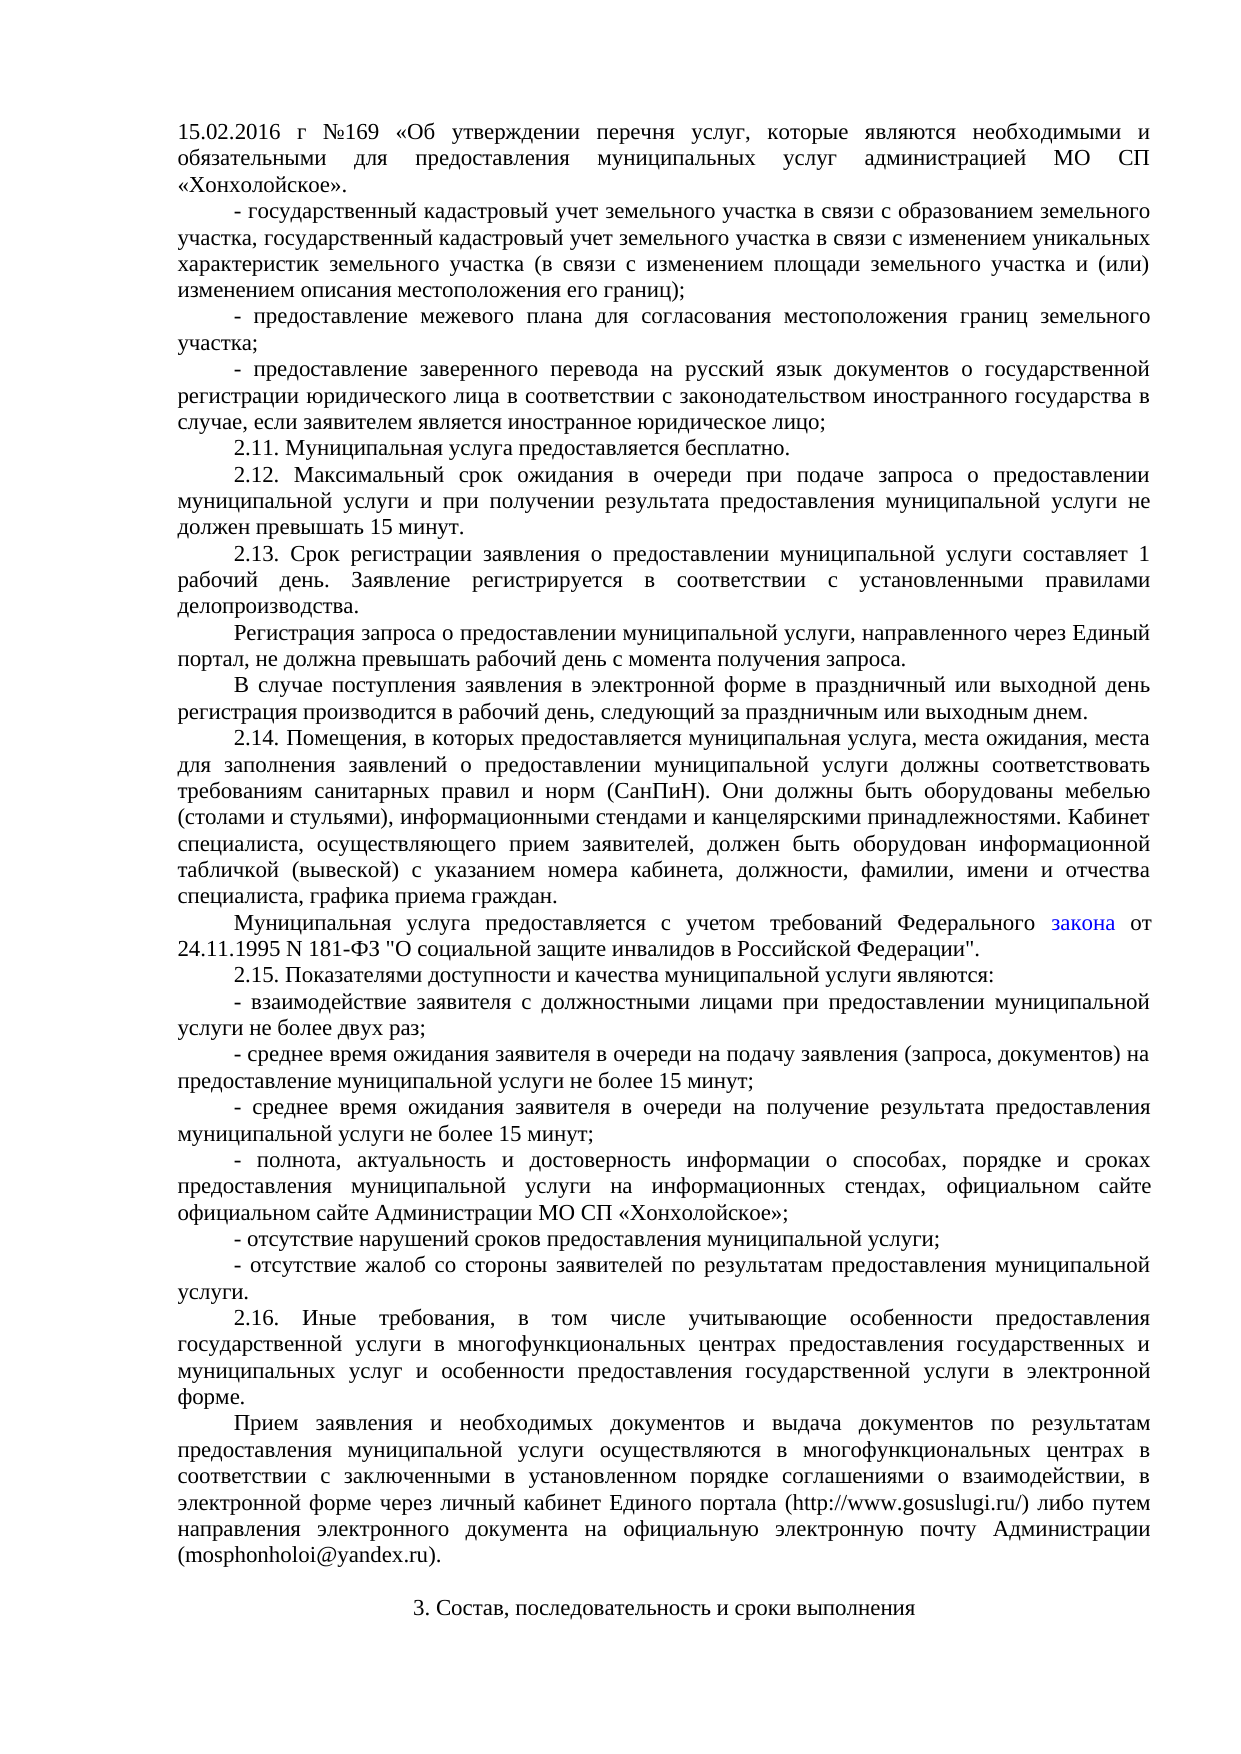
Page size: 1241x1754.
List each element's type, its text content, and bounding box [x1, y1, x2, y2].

text - отсутствие жалоб со стороны заявителей по результатам предоставления муниципальной услуги. [177, 1251, 1152, 1304]
text 2.11. Муниципальная услуга предоставляется бесплатно. [177, 434, 1152, 461]
text В случае поступления заявления в электронной форме в праздничный или выходной день регистрация производится в рабочий день, следующий за праздничным или выходным днем. [177, 672, 1152, 724]
text 2.15. Показателями доступности и качества муниципальной услуги являются: [177, 961, 1152, 988]
text 2.14. Помещения, в которых предоставляется муниципальная услуга, места ожидания, места для заполнения заявлений о предоставлении муниципальной услуги должны соответствовать требованиям санитарных правил и норм (СанПиН). Они должны быть оборудованы мебелью (столами и стульями), информационными стендами и канцелярскими принадлежностями. Кабинет специалиста, осуществляющего прием заявителей, должен быть оборудован информационной табличкой (вывеской) с указанием номера кабинета, должности, фамилии, имени и отчества специалиста, графика приема граждан. [177, 724, 1152, 909]
text - предоставление заверенного перевода на русский язык документов о государственной регистрации юридического лица в соответствии с законодательством иностранного государства в случае, если заявителем является иностранное юридическое лицо; [177, 355, 1152, 434]
text - полнота, актуальность и достоверность информации о способах, порядке и сроках предоставления муниципальной услуги на информационных стендах, официальном сайте официальном сайте Администрации МО СП «Хонхолойское»; [177, 1146, 1152, 1225]
text - государственный кадастровый учет земельного участка в связи с образованием земельного участка, государственный кадастровый учет земельного участка в связи с изменением уникальных характеристик земельного участка (в связи с изменением площади земельного участка и (или) изменением описания местоположения его границ); [177, 197, 1152, 303]
text 3. Состав, последовательность и сроки выполнения [177, 1594, 1152, 1620]
text Прием заявления и необходимых документов и выдача документов по результатам предоставления муниципальной услуги осуществляются в многофункциональных центрах в соответствии с заключенными в установленном порядке соглашениями о взаимодействии, в электронной форме через личный кабинет Единого портала (http://www.gosuslugi.ru/) либо путем направления электронного документа на официальную электронную почту Администрации (mosphonholoi@yandex.ru). [177, 1409, 1152, 1568]
text - среднее время ожидания заявителя в очереди на подачу заявления (запроса, документов) на предоставление муниципальной услуги не более 15 минут; [177, 1041, 1152, 1093]
text Муниципальная услуга предоставляется с учетом требований Федерального закона от 24.11.1995 N 181-ФЗ "О социальной защите инвалидов в Российской Федерации". [177, 909, 1152, 961]
text 2.12. Максимальный срок ожидания в очереди при подаче запроса о предоставлении муниципальной услуги и при получении результата предоставления муниципальной услуги не должен превышать 15 минут. [177, 461, 1152, 540]
text - предоставление межевого плана для согласования местоположения границ земельного участка; [177, 303, 1152, 355]
text 2.13. Срок регистрации заявления о предоставлении муниципальной услуги составляет 1 рабочий день. Заявление регистрируется в соответствии с установленными правилами делопроизводства. [177, 540, 1152, 619]
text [177, 118, 1152, 197]
text - среднее время ожидания заявителя в очереди на получение результата предоставления муниципальной услуги не более 15 минут; [177, 1093, 1152, 1146]
text - отсутствие нарушений сроков предоставления муниципальной услуги; [177, 1225, 1152, 1251]
text 2.16. Иные требования, в том числе учитывающие особенности предоставления государственной услуги в многофункциональных центрах предоставления государственных и муниципальных услуг и особенности предоставления государственной услуги в электронной форме. [177, 1304, 1152, 1409]
text - взаимодействие заявителя с должностными лицами при предоставлении муниципальной услуги не более двух раз; [177, 988, 1152, 1041]
text Регистрация запроса о предоставлении муниципальной услуги, направленного через Единый портал, не должна превышать рабочий день с момента получения запроса. [177, 619, 1152, 672]
